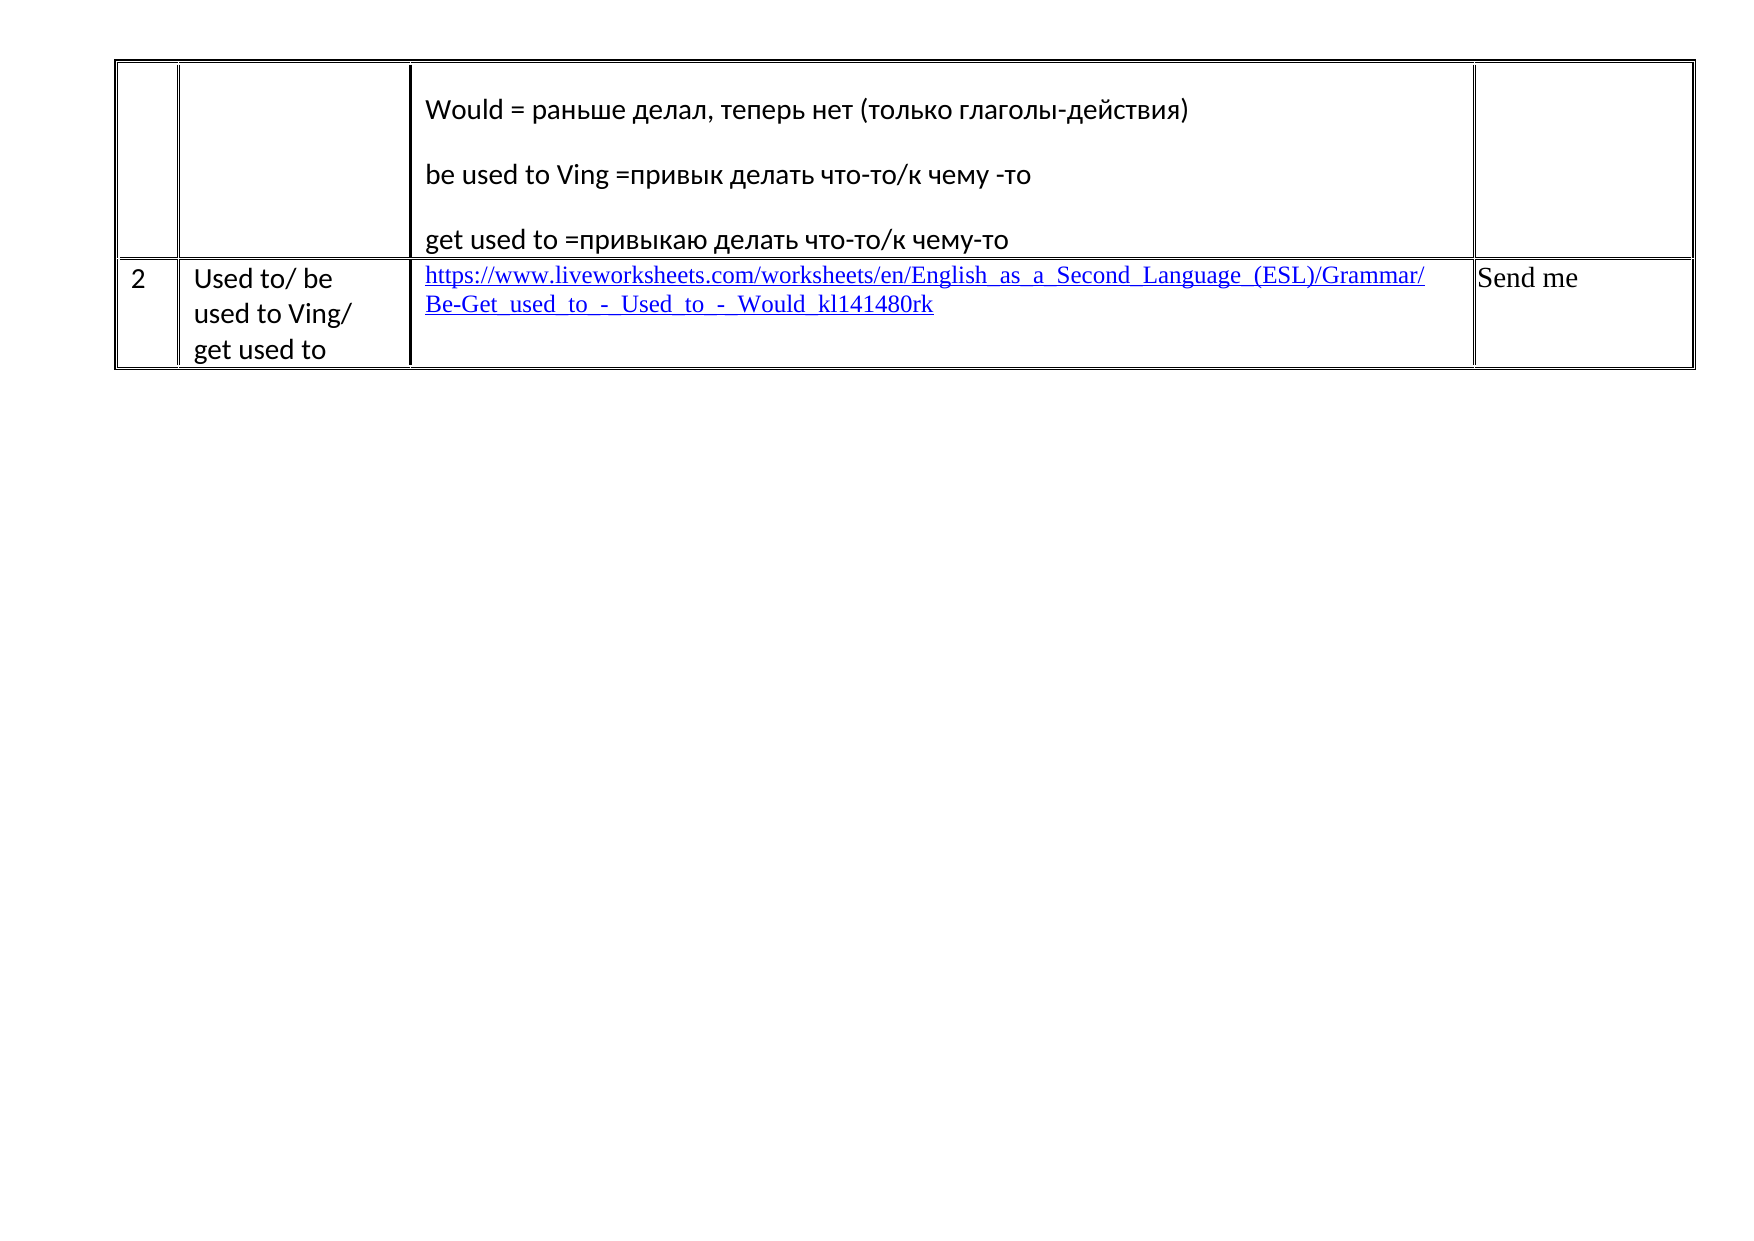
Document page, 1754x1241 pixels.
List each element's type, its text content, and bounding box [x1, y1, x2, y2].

table_cell [1475, 63, 1692, 257]
table_cell [179, 63, 410, 257]
table_cell Used to/ be used to Ving/ get used to [179, 260, 410, 367]
table_cell 1 [118, 63, 179, 257]
table_cell Send me [1475, 257, 1694, 367]
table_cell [410, 63, 1474, 257]
table_cell 2 [116, 257, 179, 367]
table_cell https://www.liveworksheets.com/worksheets/en/English_as_a_Second_Language_(ESL)/Grammar/Be-Get_used_to_-_Used_to_-_Would_kl141480rk [410, 260, 1474, 367]
